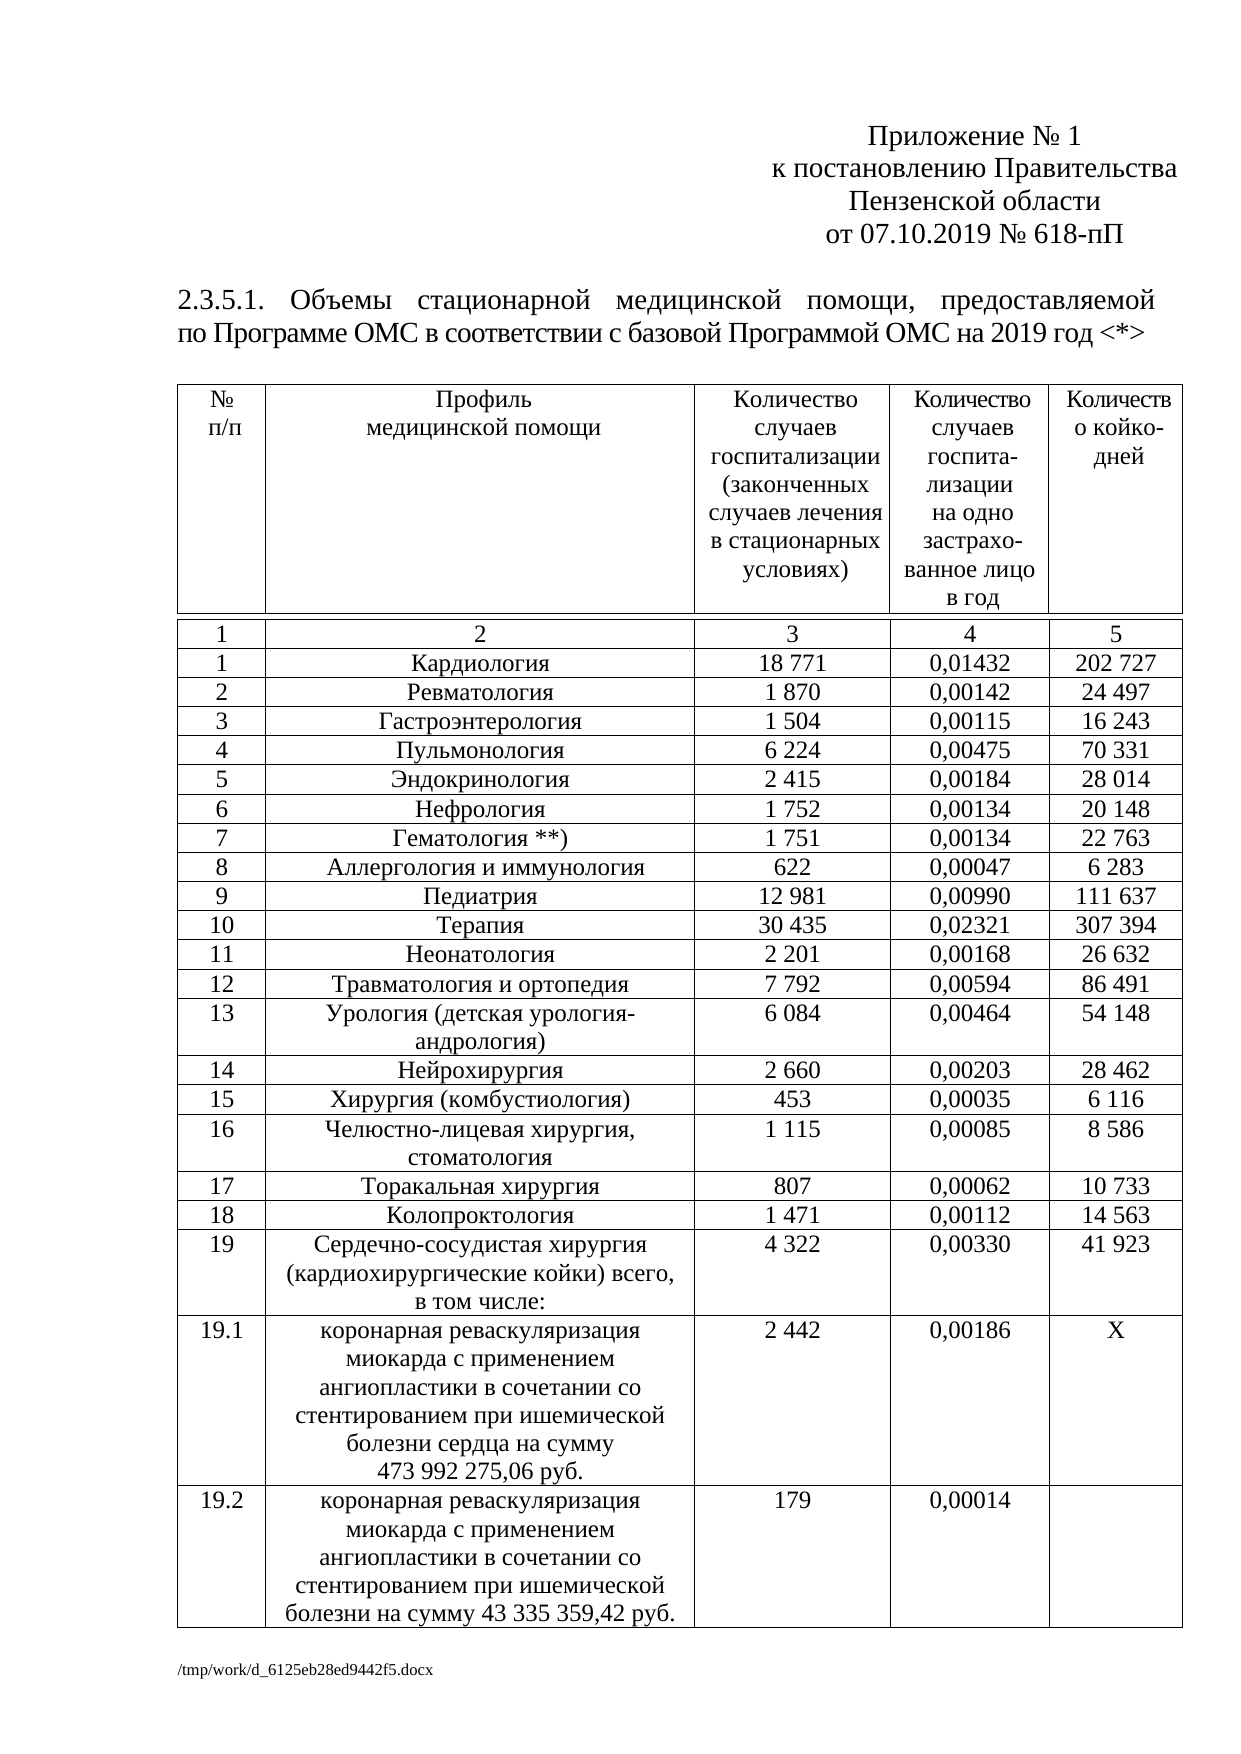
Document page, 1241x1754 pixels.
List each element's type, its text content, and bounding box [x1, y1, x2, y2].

table_cell 1 115 [695, 1115, 890, 1171]
table_cell Терапия [266, 911, 694, 939]
table_cell Гематология **) [266, 824, 694, 852]
table_cell 16 [178, 1115, 265, 1171]
table_cell Урология (детская урология-андрология) [266, 999, 694, 1055]
table_cell 2 442 [695, 1316, 890, 1485]
table_header 4 [891, 620, 1049, 648]
table_cell 54 148 [1050, 999, 1182, 1055]
table_header № п/п [178, 385, 265, 613]
table_cell 12 981 [695, 882, 890, 910]
table_cell 179 [695, 1486, 890, 1627]
table_cell 1 751 [695, 824, 890, 852]
table_cell 26 632 [1050, 940, 1182, 968]
text Приложение № 1 [768, 118, 1181, 152]
table_cell 6 [178, 795, 265, 823]
table_cell 2 [178, 678, 265, 706]
table_cell 2 660 [695, 1056, 890, 1084]
table_cell 453 [695, 1085, 890, 1113]
table_cell 0,01432 [891, 649, 1049, 677]
table_cell 22 763 [1050, 824, 1182, 852]
table_cell Пульмонология [266, 736, 694, 764]
table_cell 0,00475 [891, 736, 1049, 764]
table_cell Колопроктология [266, 1201, 694, 1229]
text 2.3.5.1. Объемы стационарной медицинской помощи, предоставляемой по Программе ОМС в соответствии с базовой Программой ОМС на 2019 год <*> [177, 283, 1181, 349]
table_cell 20 148 [1050, 795, 1182, 823]
table_cell Аллергология и иммунология [266, 853, 694, 881]
table_cell 0,00014 [891, 1486, 1049, 1627]
table_cell Нейрохирургия [266, 1056, 694, 1084]
text Пензенской области [768, 184, 1181, 217]
table_cell 111 637 [1050, 882, 1182, 910]
table_cell Неонатология [266, 940, 694, 968]
table_cell 0,00085 [891, 1115, 1049, 1171]
table_cell 0,00594 [891, 970, 1049, 998]
table_cell 8 586 [1050, 1115, 1182, 1171]
table_cell 3 [178, 707, 265, 735]
table_cell 6 084 [695, 999, 890, 1055]
table_cell 622 [695, 853, 890, 881]
table_cell [1050, 1486, 1182, 1627]
table_cell 11 [178, 940, 265, 968]
table_cell 19 [178, 1230, 265, 1315]
table_header 3 [695, 620, 890, 648]
table_cell 30 435 [695, 911, 890, 939]
table_cell 0,00115 [891, 707, 1049, 735]
table_cell Травматология и ортопедия [266, 970, 694, 998]
table_cell 1 [178, 649, 265, 677]
table_cell 2 201 [695, 940, 890, 968]
table_cell 13 [178, 999, 265, 1055]
table_cell 0,00134 [891, 795, 1049, 823]
table_cell 0,02321 [891, 911, 1049, 939]
table_cell 0,00062 [891, 1172, 1049, 1200]
table_cell Эндокринология [266, 765, 694, 793]
table_cell 4 [178, 736, 265, 764]
table_cell 70 331 [1050, 736, 1182, 764]
table_cell коронарная реваскуляризация миокарда с применением ангиопластики в сочетании со стентированием при ишемической болезни на сумму 43 335 359,42 руб. [266, 1486, 694, 1627]
text от 07.10.2019 № 618-пП [768, 217, 1181, 250]
table_cell 14 563 [1050, 1201, 1182, 1229]
table_cell 9 [178, 882, 265, 910]
table_cell коронарная реваскуляризация миокарда с применением ангиопластики в сочетании со стентированием при ишемической болезни сердца на сумму 473 992 275,06 руб. [266, 1316, 694, 1485]
table_cell 0,00990 [891, 882, 1049, 910]
table_cell 16 243 [1050, 707, 1182, 735]
table_header Количество случаев госпитализации (законченных случаев лечения в стационарных условиях) [695, 385, 889, 613]
text к постановлению Правительства [768, 152, 1181, 184]
table_cell 807 [695, 1172, 890, 1200]
table_cell 28 014 [1050, 765, 1182, 793]
table_cell 5 [178, 765, 265, 793]
table_cell 18 771 [695, 649, 890, 677]
table_cell Нефрология [266, 795, 694, 823]
table_header Количество случаев госпита-лизации на одно застрахо-ванное лицо в год [890, 385, 1048, 613]
table_cell 19.1 [178, 1316, 265, 1485]
table_cell 0,00184 [891, 765, 1049, 793]
table_cell Педиатрия [266, 882, 694, 910]
table_cell 24 497 [1050, 678, 1182, 706]
table_cell 1 752 [695, 795, 890, 823]
table_cell 86 491 [1050, 970, 1182, 998]
table_cell 0,00047 [891, 853, 1049, 881]
table_cell 6 116 [1050, 1085, 1182, 1113]
table_cell 7 [178, 824, 265, 852]
table_cell 28 462 [1050, 1056, 1182, 1084]
table_cell 0,00112 [891, 1201, 1049, 1229]
table_cell 18 [178, 1201, 265, 1229]
table_cell 0,00035 [891, 1085, 1049, 1113]
table_cell 15 [178, 1085, 265, 1113]
table_header 2 [266, 620, 694, 648]
table_cell 0,00464 [891, 999, 1049, 1055]
table_cell Гастроэнтерология [266, 707, 694, 735]
table_cell 12 [178, 970, 265, 998]
table_cell 1 870 [695, 678, 890, 706]
table_cell 6 283 [1050, 853, 1182, 881]
table_cell 19.2 [178, 1486, 265, 1627]
table_cell Ревматология [266, 678, 694, 706]
table_cell 202 727 [1050, 649, 1182, 677]
table_header 5 [1050, 620, 1182, 648]
table_cell 8 [178, 853, 265, 881]
table_cell 6 224 [695, 736, 890, 764]
table_cell 10 [178, 911, 265, 939]
table_cell 17 [178, 1172, 265, 1200]
table_cell Сердечно-сосудистая хирургия (кардиохирургические койки) всего, в том числе: [266, 1230, 694, 1315]
table_cell Челюстно-лицевая хирургия, стоматология [266, 1115, 694, 1171]
table_cell 41 923 [1050, 1230, 1182, 1315]
table_cell Х [1050, 1316, 1182, 1485]
table_header 1 [178, 620, 265, 648]
table_cell 14 [178, 1056, 265, 1084]
table_cell 0,00168 [891, 940, 1049, 968]
table_cell 10 733 [1050, 1172, 1182, 1200]
table_header Количество койко-дней [1049, 385, 1182, 613]
table_cell 0,00186 [891, 1316, 1049, 1485]
table_cell 0,00330 [891, 1230, 1049, 1315]
table_cell 0,00142 [891, 678, 1049, 706]
table_cell 0,00203 [891, 1056, 1049, 1084]
table_cell Торакальная хирургия [266, 1172, 694, 1200]
table_cell 307 394 [1050, 911, 1182, 939]
table_cell 7 792 [695, 970, 890, 998]
table_cell Хирургия (комбустиология) [266, 1085, 694, 1113]
table_cell 1 471 [695, 1201, 890, 1229]
table_cell 2 415 [695, 765, 890, 793]
table_cell 1 504 [695, 707, 890, 735]
table_cell Кардиология [266, 649, 694, 677]
table_cell 0,00134 [891, 824, 1049, 852]
table_cell 4 322 [695, 1230, 890, 1315]
table_header Профиль медицинской помощи [266, 385, 694, 613]
